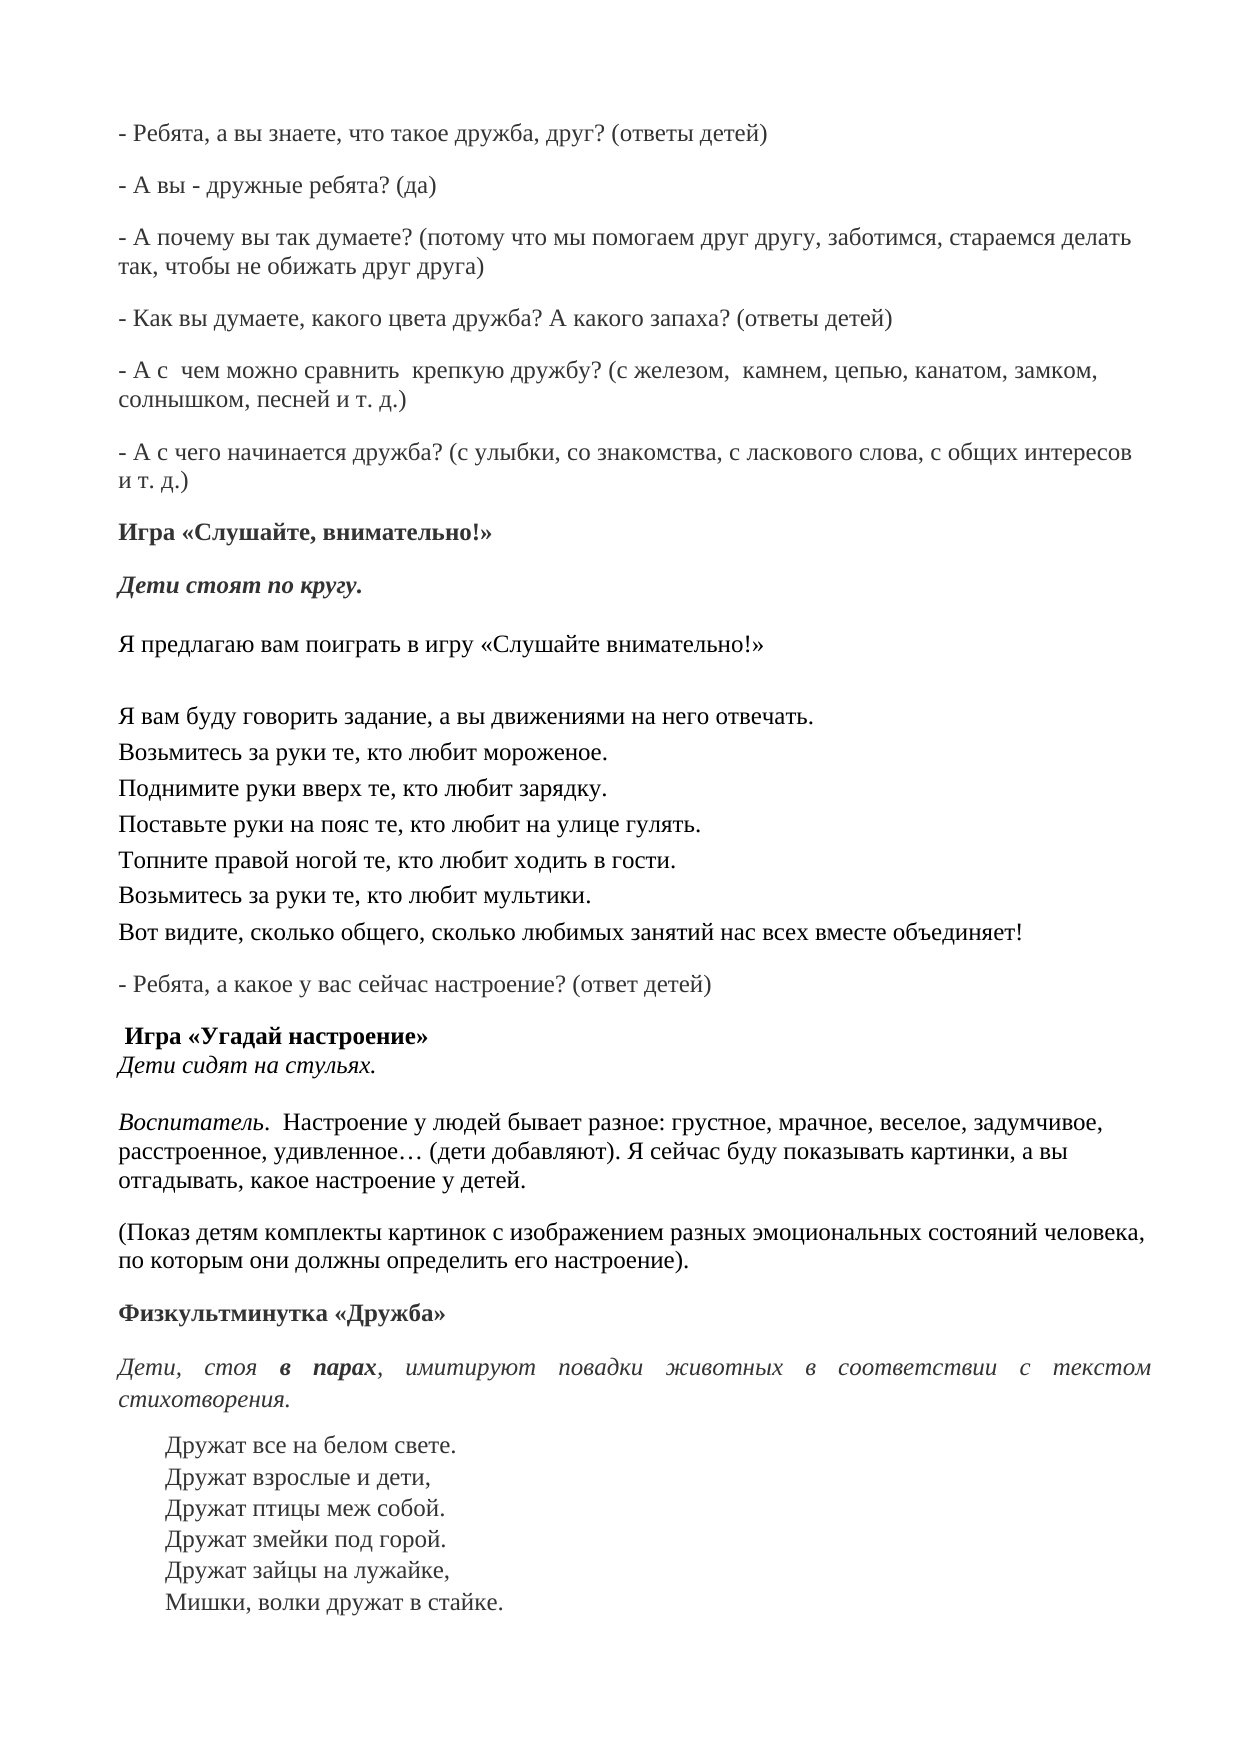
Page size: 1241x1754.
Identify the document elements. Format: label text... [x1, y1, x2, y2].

text Возьмитесь за руки те, кто любит мороженое. [118, 730, 1152, 766]
text - А с чем можно сравнить крепкую дружбу? (с железом, камнем, цепью, канатом, замком, солнышком, песней и т. д.) [118, 356, 1152, 413]
text - Ребята, а вы знаете, что такое дружба, друг? (ответы детей) [118, 118, 1152, 147]
text Дружат все на белом свете. [118, 1428, 1152, 1459]
text Я вам буду говорить задание, а вы движениями на него отвечать. [118, 694, 1152, 730]
text Игра «Слушайте, внимательно!» [118, 517, 1152, 546]
text Дети, стоя в парах, имитируют повадки животных в соответствии с текстом стихотворения. [118, 1350, 1152, 1412]
text - А вы - дружные ребята? (да) [118, 170, 1152, 199]
text Воспитатель. Настроение у людей бывает разное: грустное, мрачное, веселое, задумчивое, расстроенное, удивленное… (дети добавляют). Я сейчас буду показывать картинки, а вы отгадывать, какое настроение у детей. [118, 1107, 1152, 1193]
text Физкультминутка «Дружба» [118, 1298, 1152, 1327]
text Дети стоят по кругу. [118, 570, 1152, 598]
text - Ребята, а какое у вас сейчас настроение? (ответ детей) [118, 969, 1152, 997]
text Дружат зайцы на лужайке, [118, 1553, 1152, 1584]
text Дружат взрослые и дети, [118, 1459, 1152, 1491]
text (Показ детям комплекты картинок с изображением разных эмоциональных состояний человека, по которым они должны определить его настроение). [118, 1217, 1152, 1274]
text Я предлагаю вам поиграть в игру «Слушайте внимательно!» [118, 622, 1152, 658]
text Поднимите руки вверх те, кто любит зарядку. [118, 766, 1152, 802]
text - А с чего начинается дружба? (с улыбки, со знакомства, с ласкового слова, с общих интересов и т. д.) [118, 437, 1152, 494]
text - Как вы думаете, какого цвета дружба? А какого запаха? (ответы детей) [118, 303, 1152, 332]
text Вот видите, сколько общего, сколько любимых занятий нас всех вместе объединяет! [118, 909, 1152, 945]
text Игра «Угадай настроение» [118, 1021, 1152, 1050]
text Дружат птицы меж собой. [118, 1491, 1152, 1522]
text - А почему вы так думаете? (потому что мы помогаем друг другу, заботимся, стараемся делать так, чтобы не обижать друг друга) [118, 222, 1152, 280]
text Поставьте руки на пояс те, кто любит на улице гулять. [118, 802, 1152, 837]
text Возьмитесь за руки те, кто любит мультики. [118, 873, 1152, 909]
text Мишки, волки дружат в стайке. [118, 1584, 1152, 1616]
text Топните правой ногой те, кто любит ходить в гости. [118, 837, 1152, 873]
text Дружат змейки под горой. [118, 1522, 1152, 1553]
text Дети сидят на стульях. [118, 1050, 1152, 1078]
